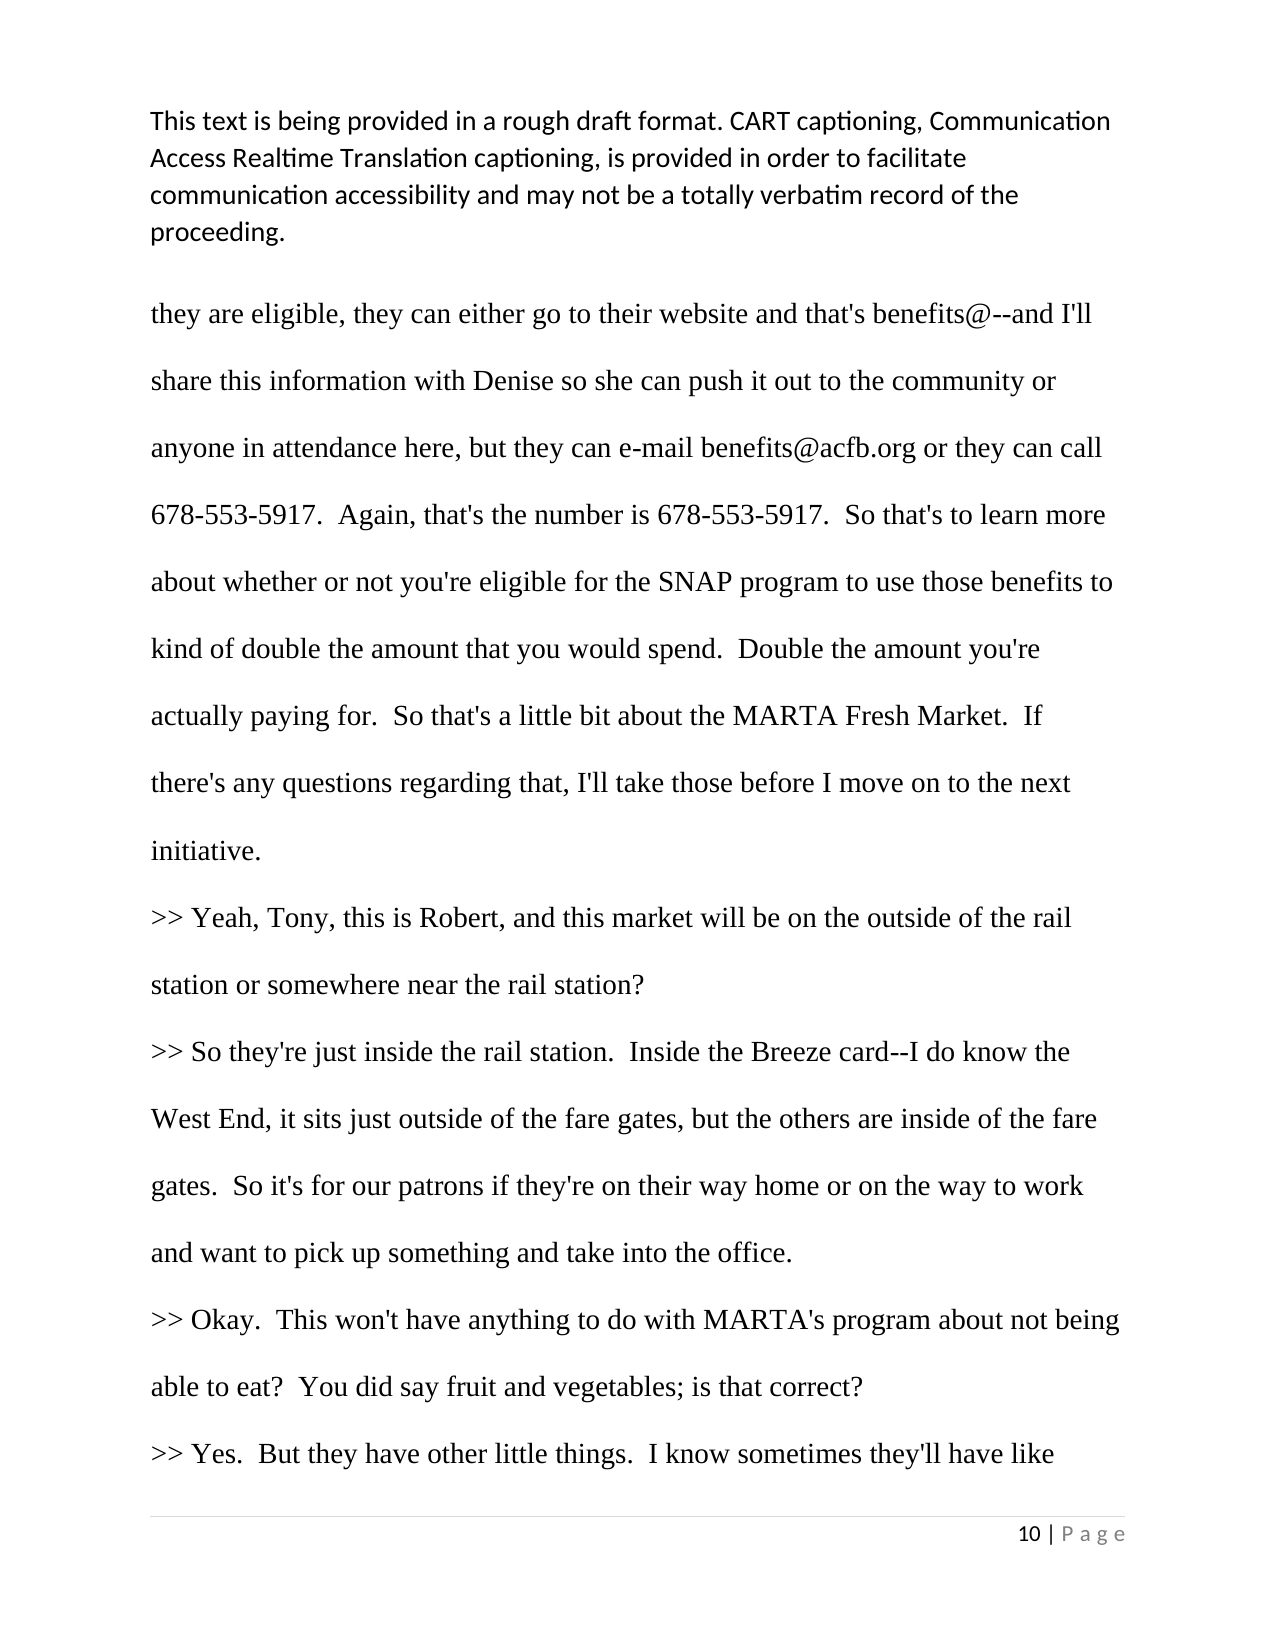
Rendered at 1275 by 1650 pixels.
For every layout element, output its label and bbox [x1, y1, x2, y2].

text [151, 296, 1125, 1470]
